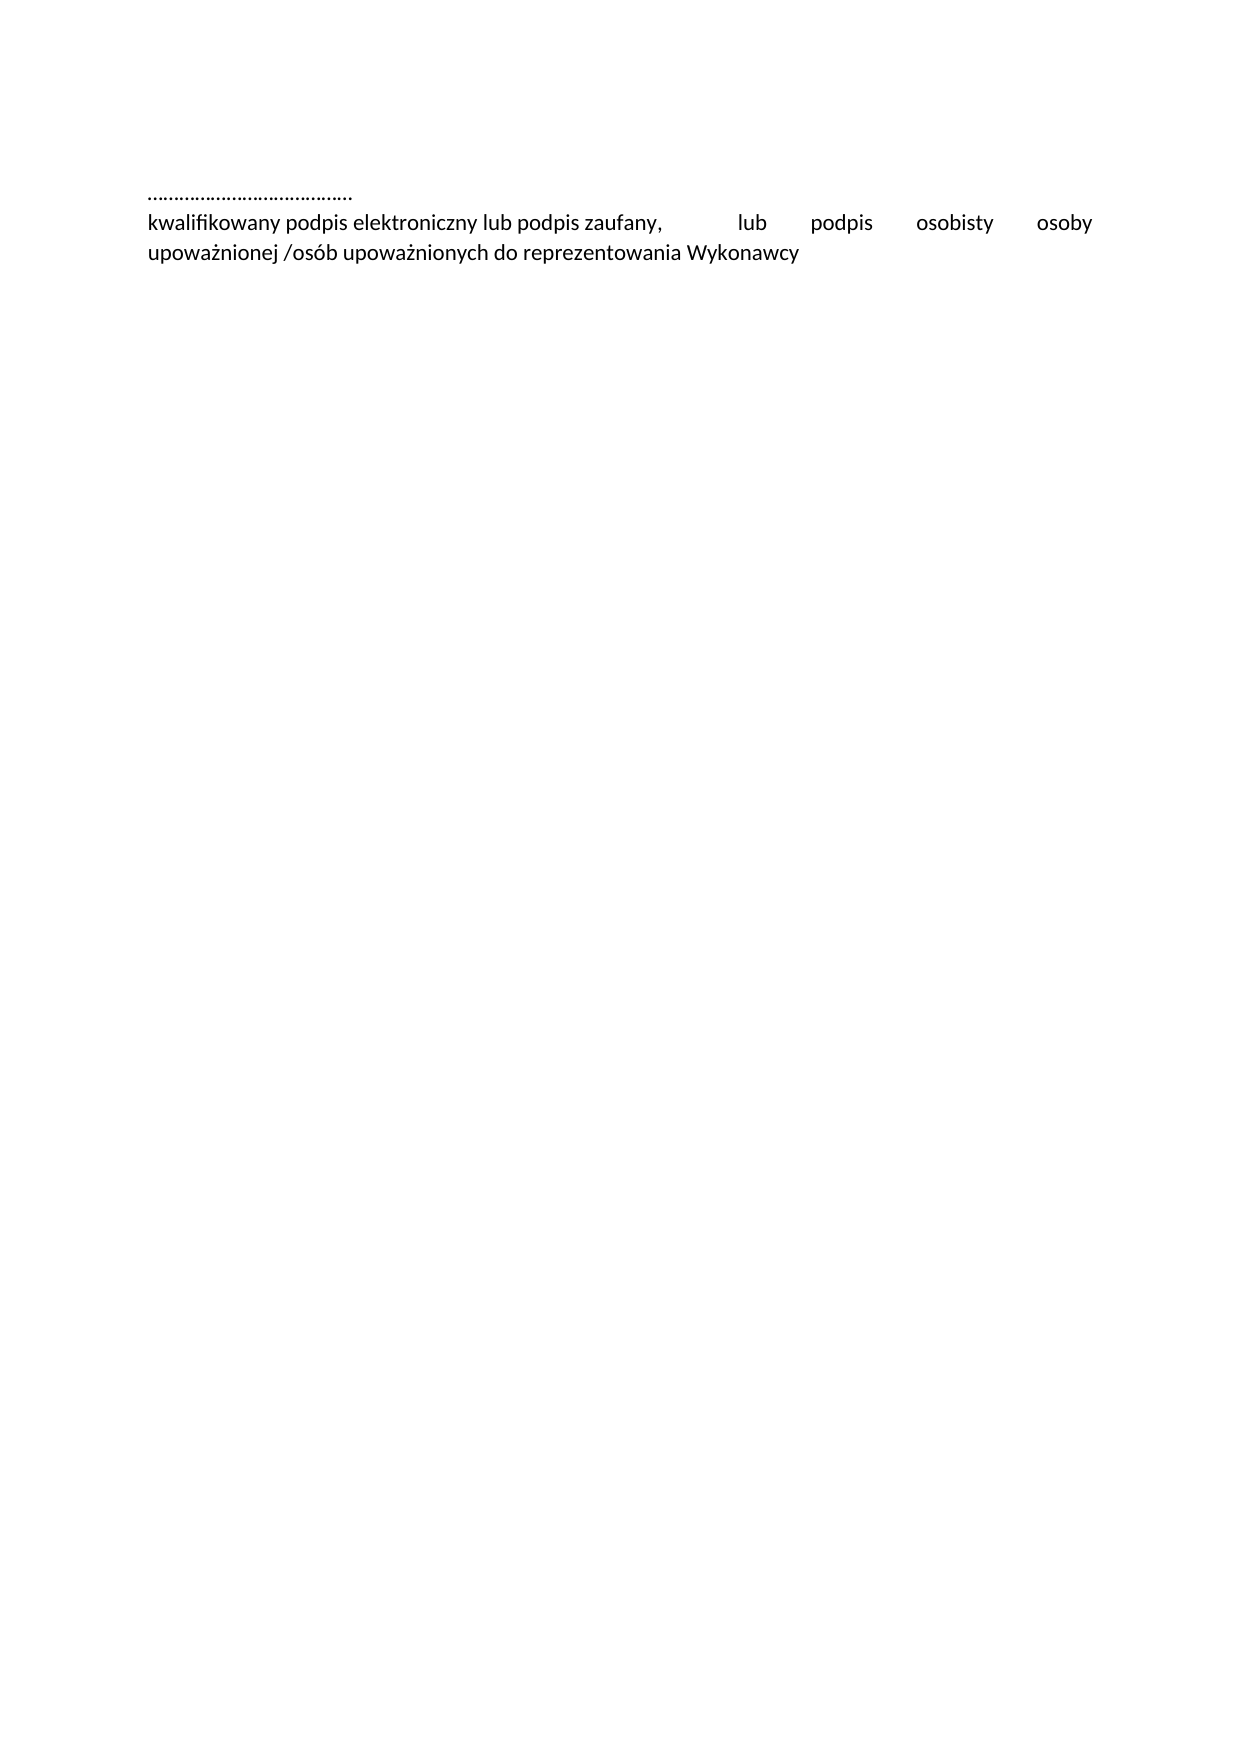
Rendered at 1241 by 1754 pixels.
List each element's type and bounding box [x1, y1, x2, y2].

text [148, 148, 1093, 296]
